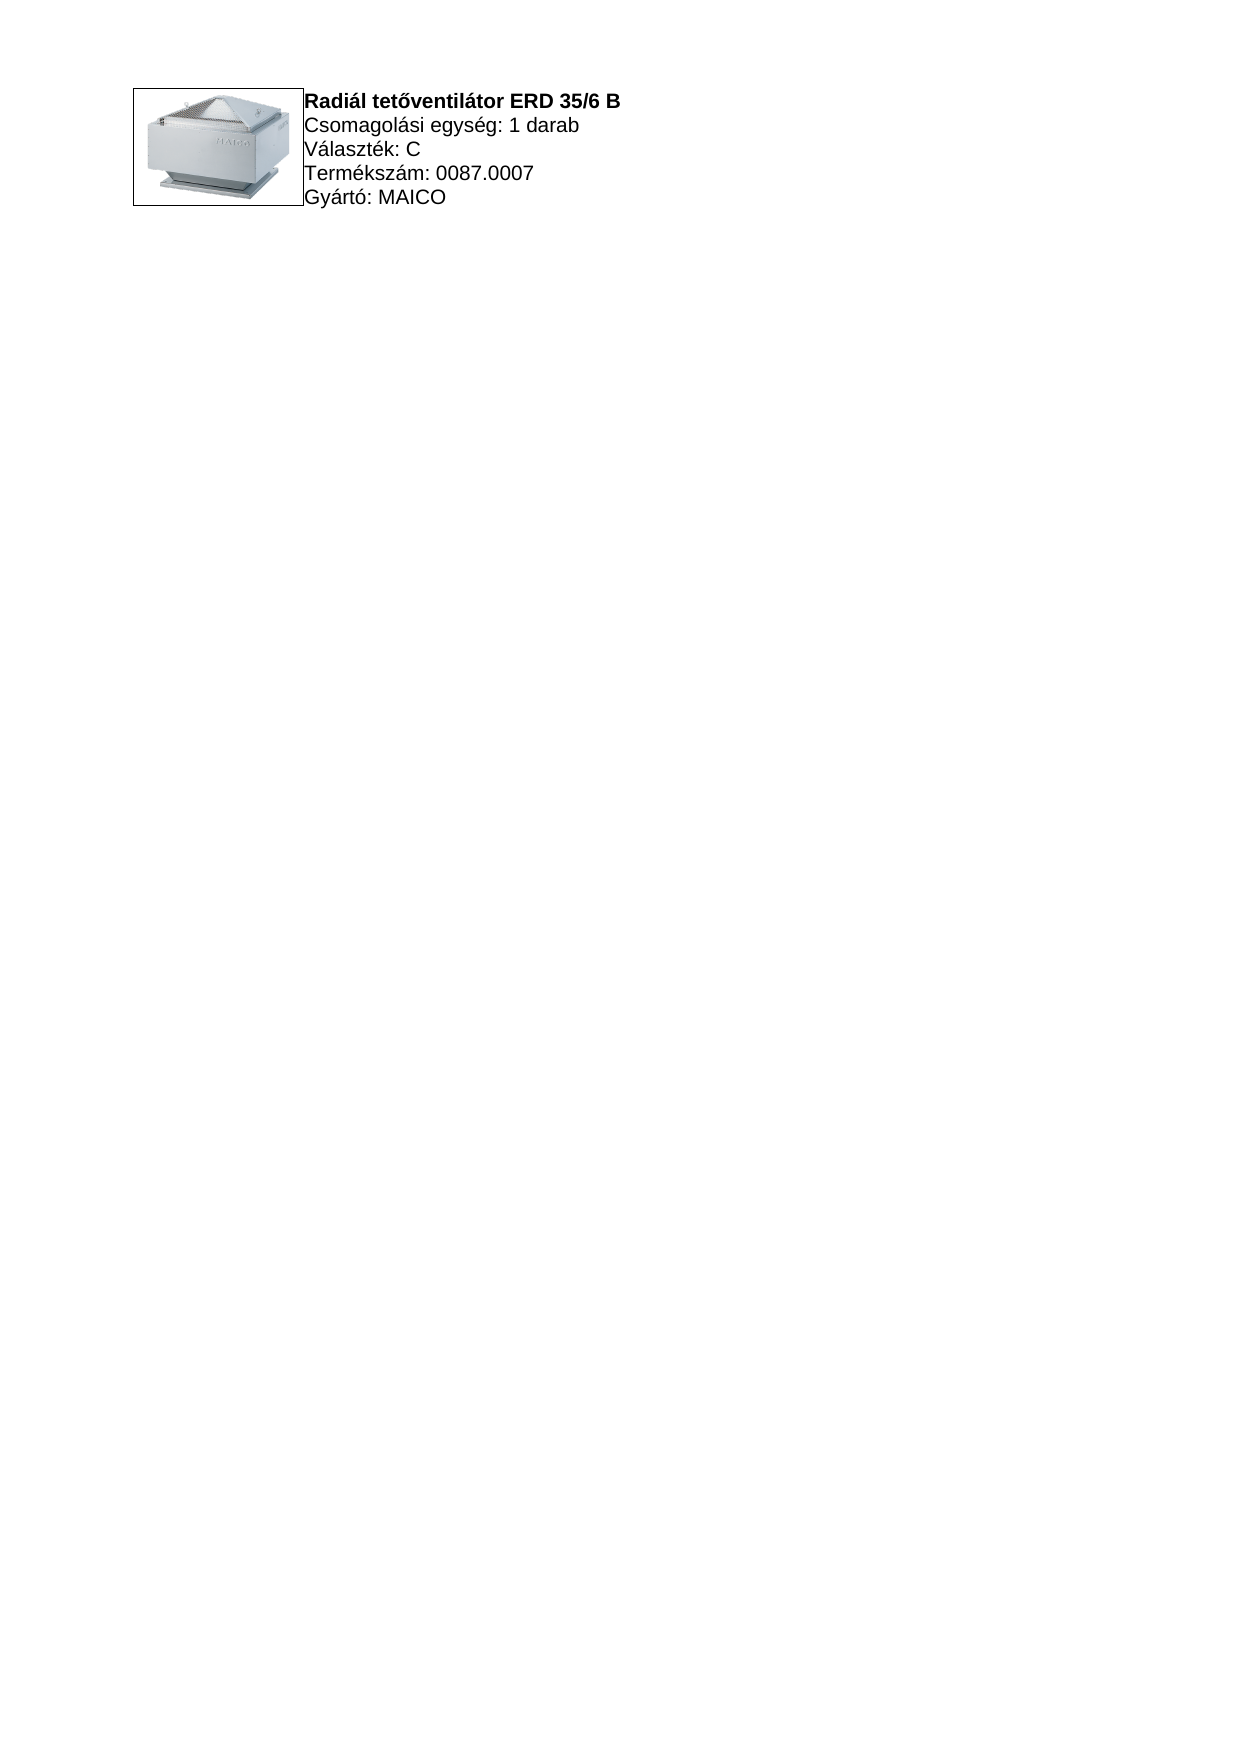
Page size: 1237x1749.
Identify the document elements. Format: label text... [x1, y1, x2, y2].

text Radiál tetőventilátor ERD 35/6 BCsomagolási egység: 1 darabVálaszték: C Termékszám: 0087.0007Gyártó: MAICO [133, 89, 1148, 208]
picture [134, 89, 303, 205]
